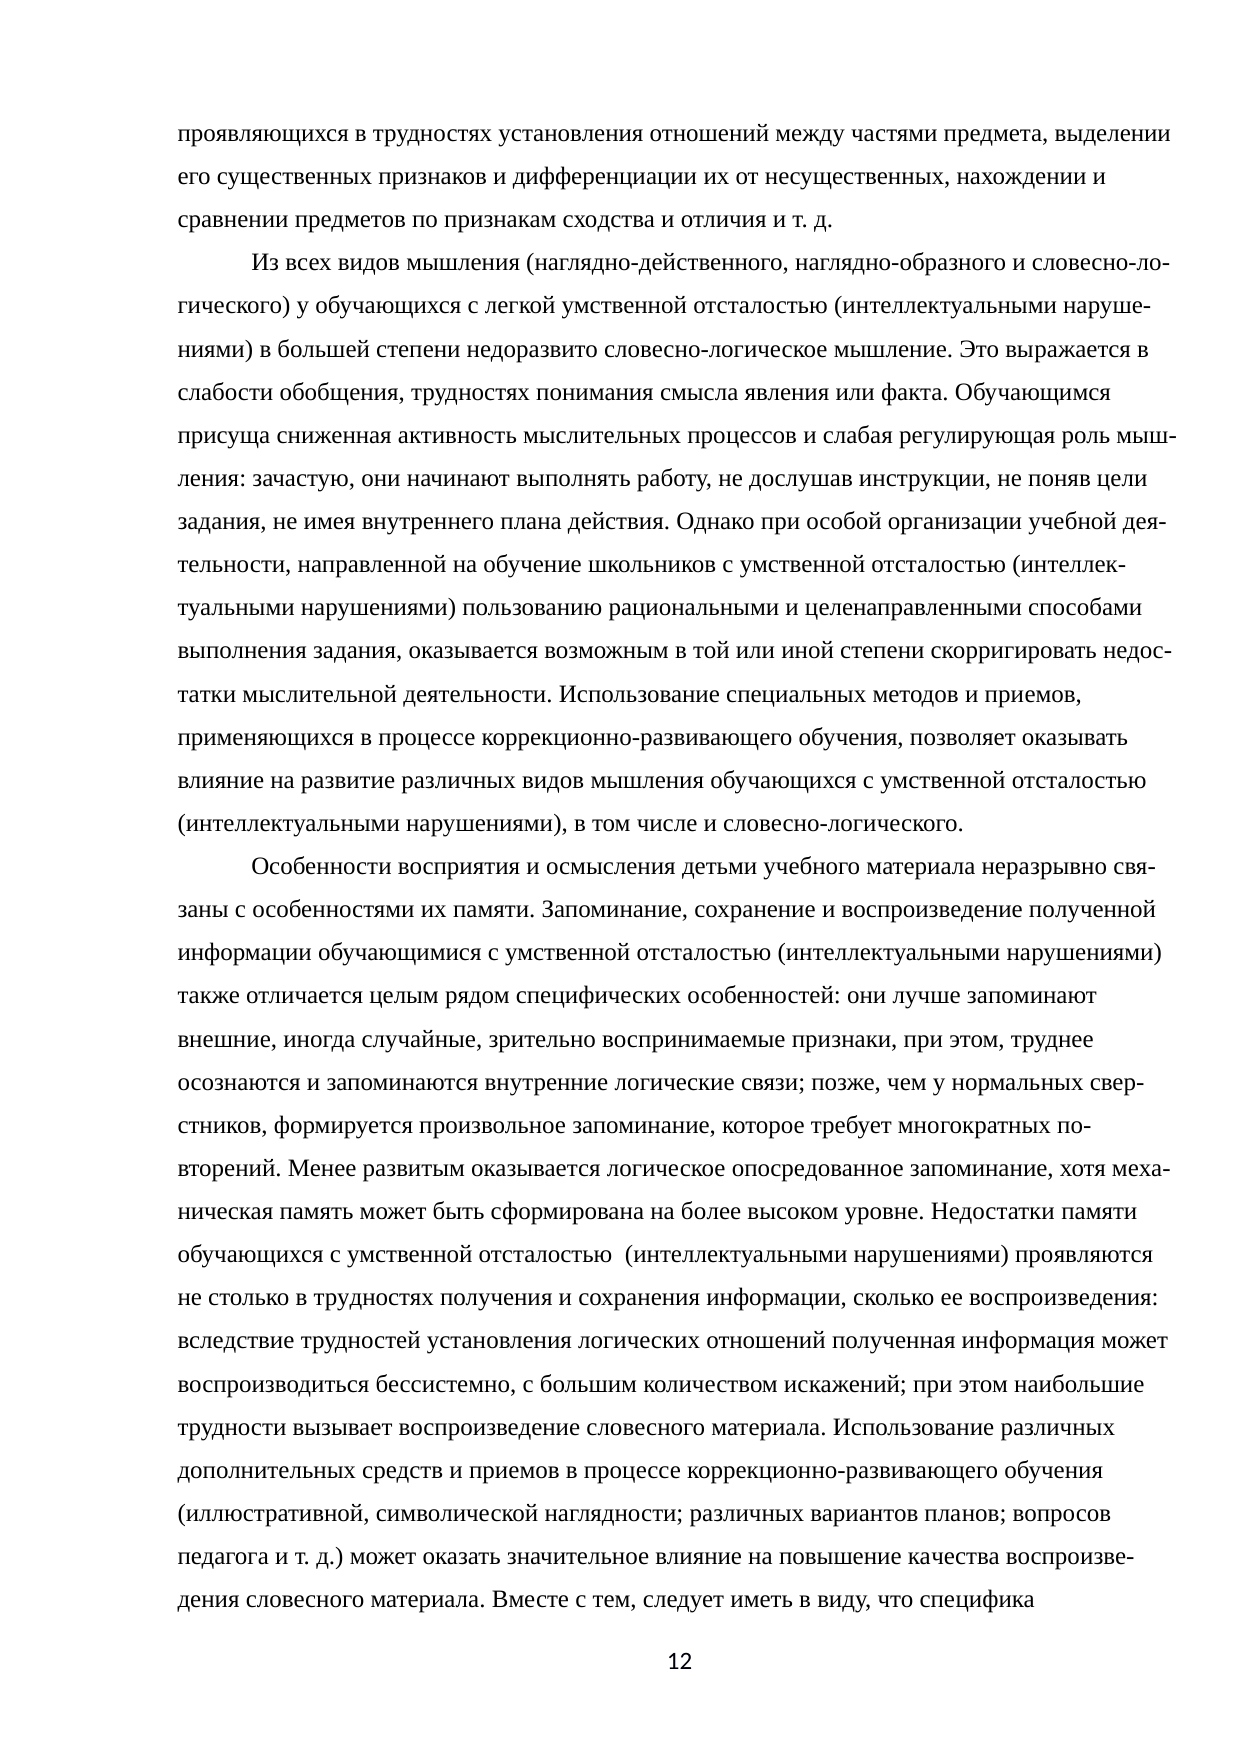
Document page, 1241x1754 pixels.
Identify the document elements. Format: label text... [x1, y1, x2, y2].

text Из всех видов мышления (наглядно-действенного, наглядно-образного и словесно-логического) у обучающихся с легкой умственной отсталостью (интеллектуальными нарушениями) в большей степени недоразвито словесно-логическое мышление. Это выражается в слабости обобщения, трудностях понимания смысла явления или факта. Обучающимся присуща сниженная активность мыслительных процессов и слабая регулирующая роль мышления: зачастую, они начинают выполнять работу, не дослушав инструкции, не поняв цели задания, не имея внутреннего плана действия. Однако при особой организации учебной деятельности, направленной на обучение школьников с умственной отсталостью (интеллектуальными нарушениями) пользованию рациональными и целенаправленными способами выполнения задания, оказывается возможным в той или иной степени скорригировать недостатки мыслительной деятельности. Использование специальных методов и приемов, применяющихся в процессе коррекционно-развивающего обучения, позволяет оказывать влияние на развитие различных видов мышления обучающихся с умственной отсталостью (интеллектуальными нарушениями), в том числе и словесно-логического. [177, 247, 1181, 837]
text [177, 851, 1181, 1613]
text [177, 118, 1181, 233]
